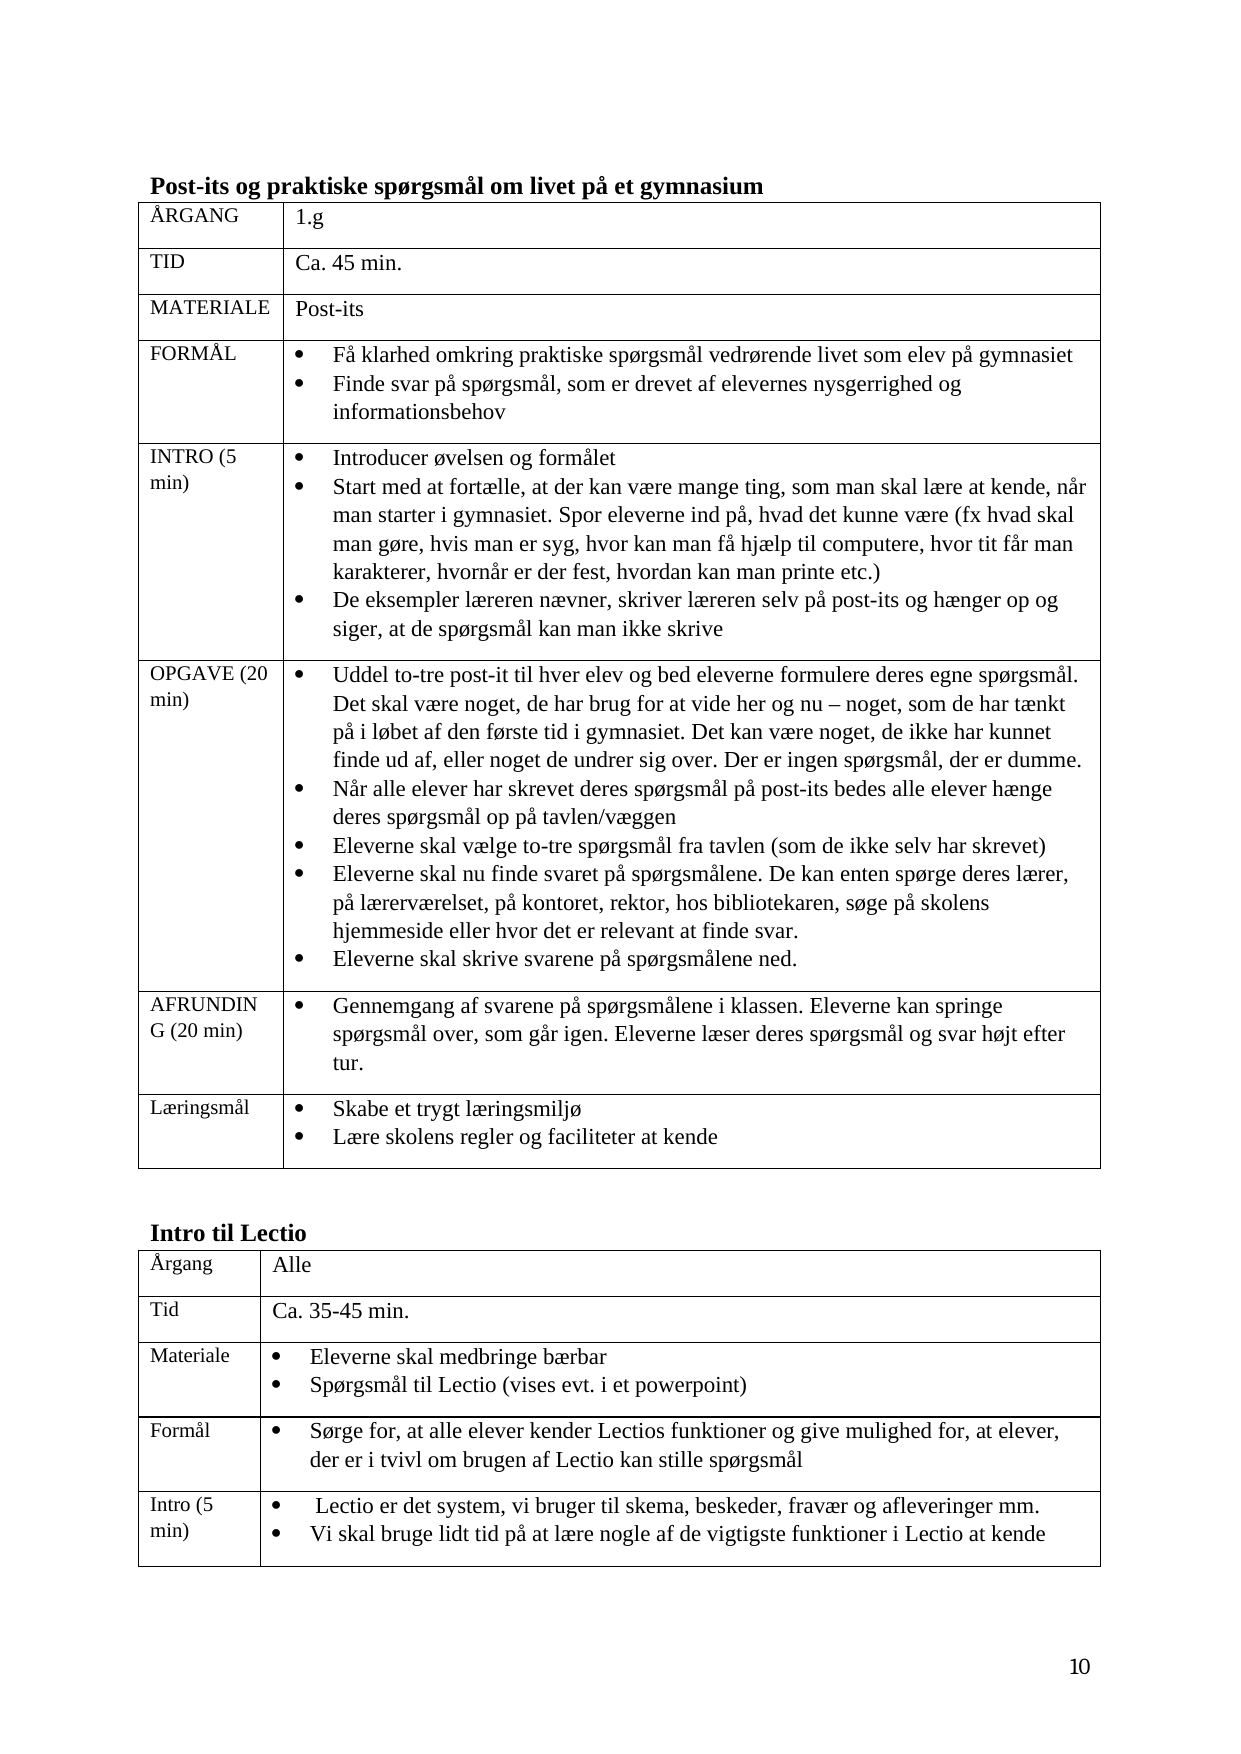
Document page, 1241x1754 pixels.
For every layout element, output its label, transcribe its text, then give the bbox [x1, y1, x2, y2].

table_cell Formål [139, 1418, 260, 1491]
table_cell Intro (5 min) [139, 1492, 260, 1566]
table_header 1.g [284, 203, 1100, 248]
table_cell MATERIALE [139, 295, 283, 340]
table_header ÅRGANG [139, 203, 283, 248]
table_cell Læringsmål [139, 1095, 283, 1168]
table_cell Få klarhed omkring praktiske spørgsmål vedrørende livet som elev på gymnasiet Finde svar på spørgsmål, som er drevet af elevernes nysgerrighed og informationsbehov [284, 341, 1100, 443]
table_cell OPGAVE (20 min) [139, 661, 283, 991]
table_cell Uddel to-tre post-it til hver elev og bed eleverne formulere deres egne spørgsmål. Det skal være noget, de har brug for at vide her og nu – noget, som de har tænkt på i løbet af den første tid i gymnasiet. Det kan være noget, de ikke har kunnet finde ud af, eller noget de undrer sig over. Der er ingen spørgsmål, der er dumme. Når alle elever har skrevet deres spørgsmål på post-its bedes alle elever hænge deres spørgsmål op på tavlen/væggen Eleverne skal vælge to-tre spørgsmål fra tavlen (som de ikke selv har skrevet) Eleverne skal nu finde svaret på spørgsmålene. De kan enten spørge deres lærer, på lærerværelset, på kontoret, rektor, hos bibliotekaren, søge på skolens hjemmeside eller hvor det er relevant at finde svar. Eleverne skal skrive svarene på spørgsmålene ned. [284, 661, 1100, 991]
table_cell Sørge for, at alle elever kender Lectios funktioner og give mulighed for, at elever, der er i tvivl om brugen af Lectio kan stille spørgsmål [261, 1418, 1100, 1491]
table_cell Post-its [284, 295, 1100, 340]
table_cell Skabe et trygt læringsmiljø Lære skolens regler og faciliteter at kende [284, 1095, 1100, 1168]
table_header Alle [261, 1251, 1100, 1296]
table_cell Eleverne skal medbringe bærbar Spørgsmål til Lectio (vises evt. i et powerpoint) [261, 1343, 1100, 1416]
subtitle Intro til Lectio [150, 1218, 1090, 1247]
table_cell Materiale [139, 1343, 260, 1416]
table_cell TID [139, 249, 283, 294]
table_header Årgang [139, 1251, 260, 1296]
table_cell AFRUNDING (20 min) [139, 992, 283, 1094]
table_cell Ca. 45 min. [284, 249, 1100, 294]
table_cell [261, 1492, 1100, 1566]
table_cell Tid [139, 1297, 260, 1342]
table_cell Ca. 35-45 min. [261, 1297, 1100, 1342]
subtitle Post-its og praktiske spørgsmål om livet på et gymnasium [150, 171, 1090, 199]
table_cell FORMÅL [139, 341, 283, 443]
table_cell INTRO (5 min) [139, 444, 283, 660]
table_cell Introducer øvelsen og formålet Start med at fortælle, at der kan være mange ting, som man skal lære at kende, når man starter i gymnasiet. Spor eleverne ind på, hvad det kunne være (fx hvad skal man gøre, hvis man er syg, hvor kan man få hjælp til computere, hvor tit får man karakterer, hvornår er der fest, hvordan kan man printe etc.) De eksempler læreren nævner, skriver læreren selv på post-its og hænger op og siger, at de spørgsmål kan man ikke skrive [284, 444, 1100, 660]
table_cell Gennemgang af svarene på spørgsmålene i klassen. Eleverne kan springe spørgsmål over, som går igen. Eleverne læser deres spørgsmål og svar højt efter tur. [284, 992, 1100, 1094]
